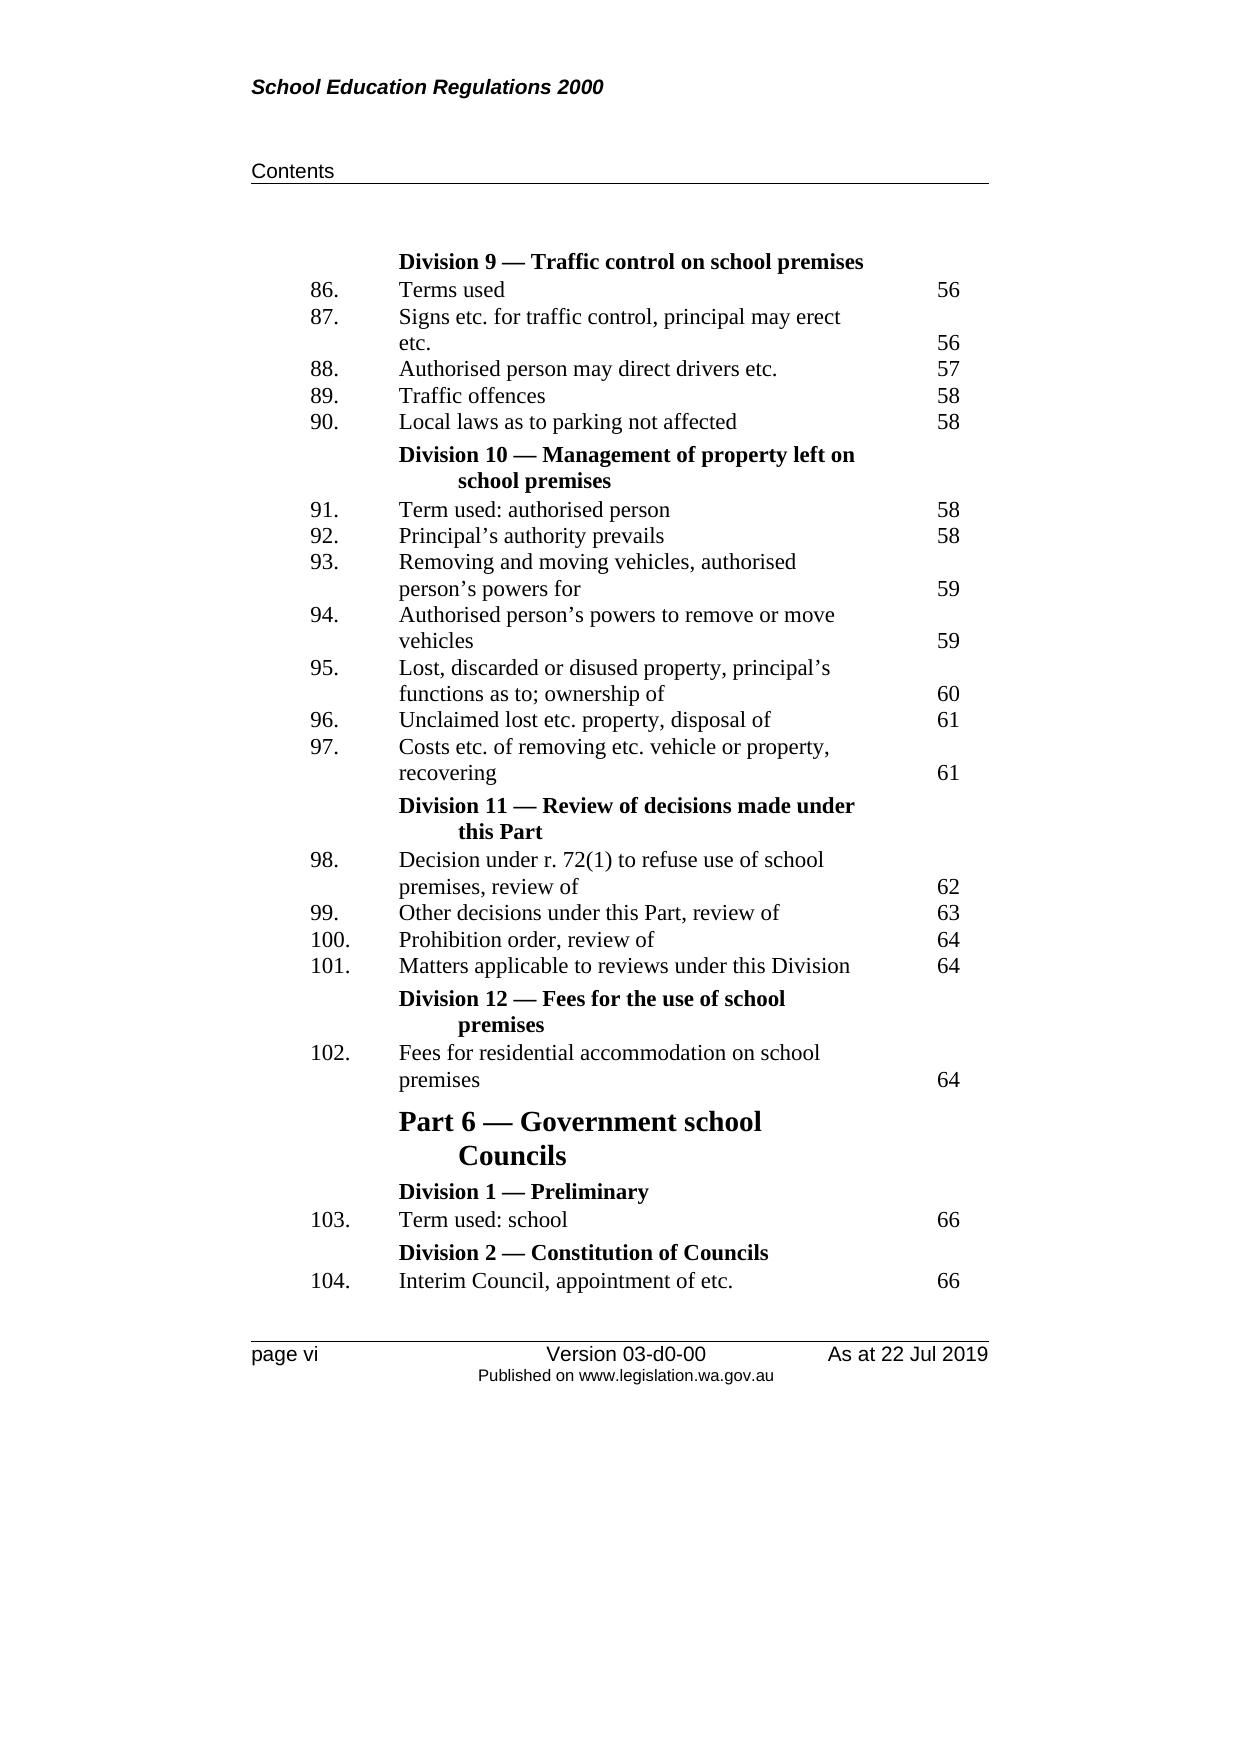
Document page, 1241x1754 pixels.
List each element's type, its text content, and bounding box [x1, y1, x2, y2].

text 90. Local laws as to parking not affected 58 [310, 408, 871, 434]
text 88. Authorised person may direct drivers etc. 57 [310, 356, 871, 382]
text 102. Fees for residential accommodation on school premises 64 [310, 1039, 871, 1092]
text Division 11 — Review of decisions made under this Part [399, 792, 871, 844]
text Division 12 — Fees for the use of school premises [399, 984, 871, 1037]
text 99. Other decisions under this Part, review of 63 [310, 899, 871, 926]
text 91. Term used: authorised person 58 [310, 496, 871, 522]
text Division 1 — Preliminary [399, 1178, 871, 1204]
text 92. Principal’s authority prevails 58 [310, 522, 871, 548]
text 87. Signs etc. for traffic control, principal may erect etc. 56 [310, 303, 871, 356]
text 89. Traffic offences 58 [310, 382, 871, 408]
text 94. Authorised person’s powers to remove or move vehicles 59 [310, 601, 871, 654]
text 96. Unclaimed lost etc. property, disposal of 61 [310, 706, 871, 733]
text 86. Terms used 56 [310, 276, 871, 303]
text Division 10 — Management of property left on school premises [399, 441, 871, 493]
text Division 2 — Constitution of Councils [399, 1239, 871, 1265]
text 101. Matters applicable to reviews under this Division 64 [310, 952, 871, 978]
text 103. Term used: school 66 [310, 1206, 871, 1233]
text 100. Prohibition order, review of 64 [310, 926, 871, 952]
text Part 6 — Government school Councils [399, 1104, 871, 1172]
text 104. Interim Council, appointment of etc. 66 [310, 1267, 871, 1294]
text 95. Lost, discarded or disused property, principal’s functions as to; ownership of 60 [310, 654, 871, 706]
text 97. Costs etc. of removing etc. vehicle or property, recovering 61 [310, 733, 871, 786]
text 98. Decision under r. 72(1) to refuse use of school premises, review of 62 [310, 847, 871, 899]
text Division 9 — Traffic control on school premises [399, 248, 871, 274]
text 93. Removing and moving vehicles, authorised person’s powers for 59 [310, 548, 871, 601]
